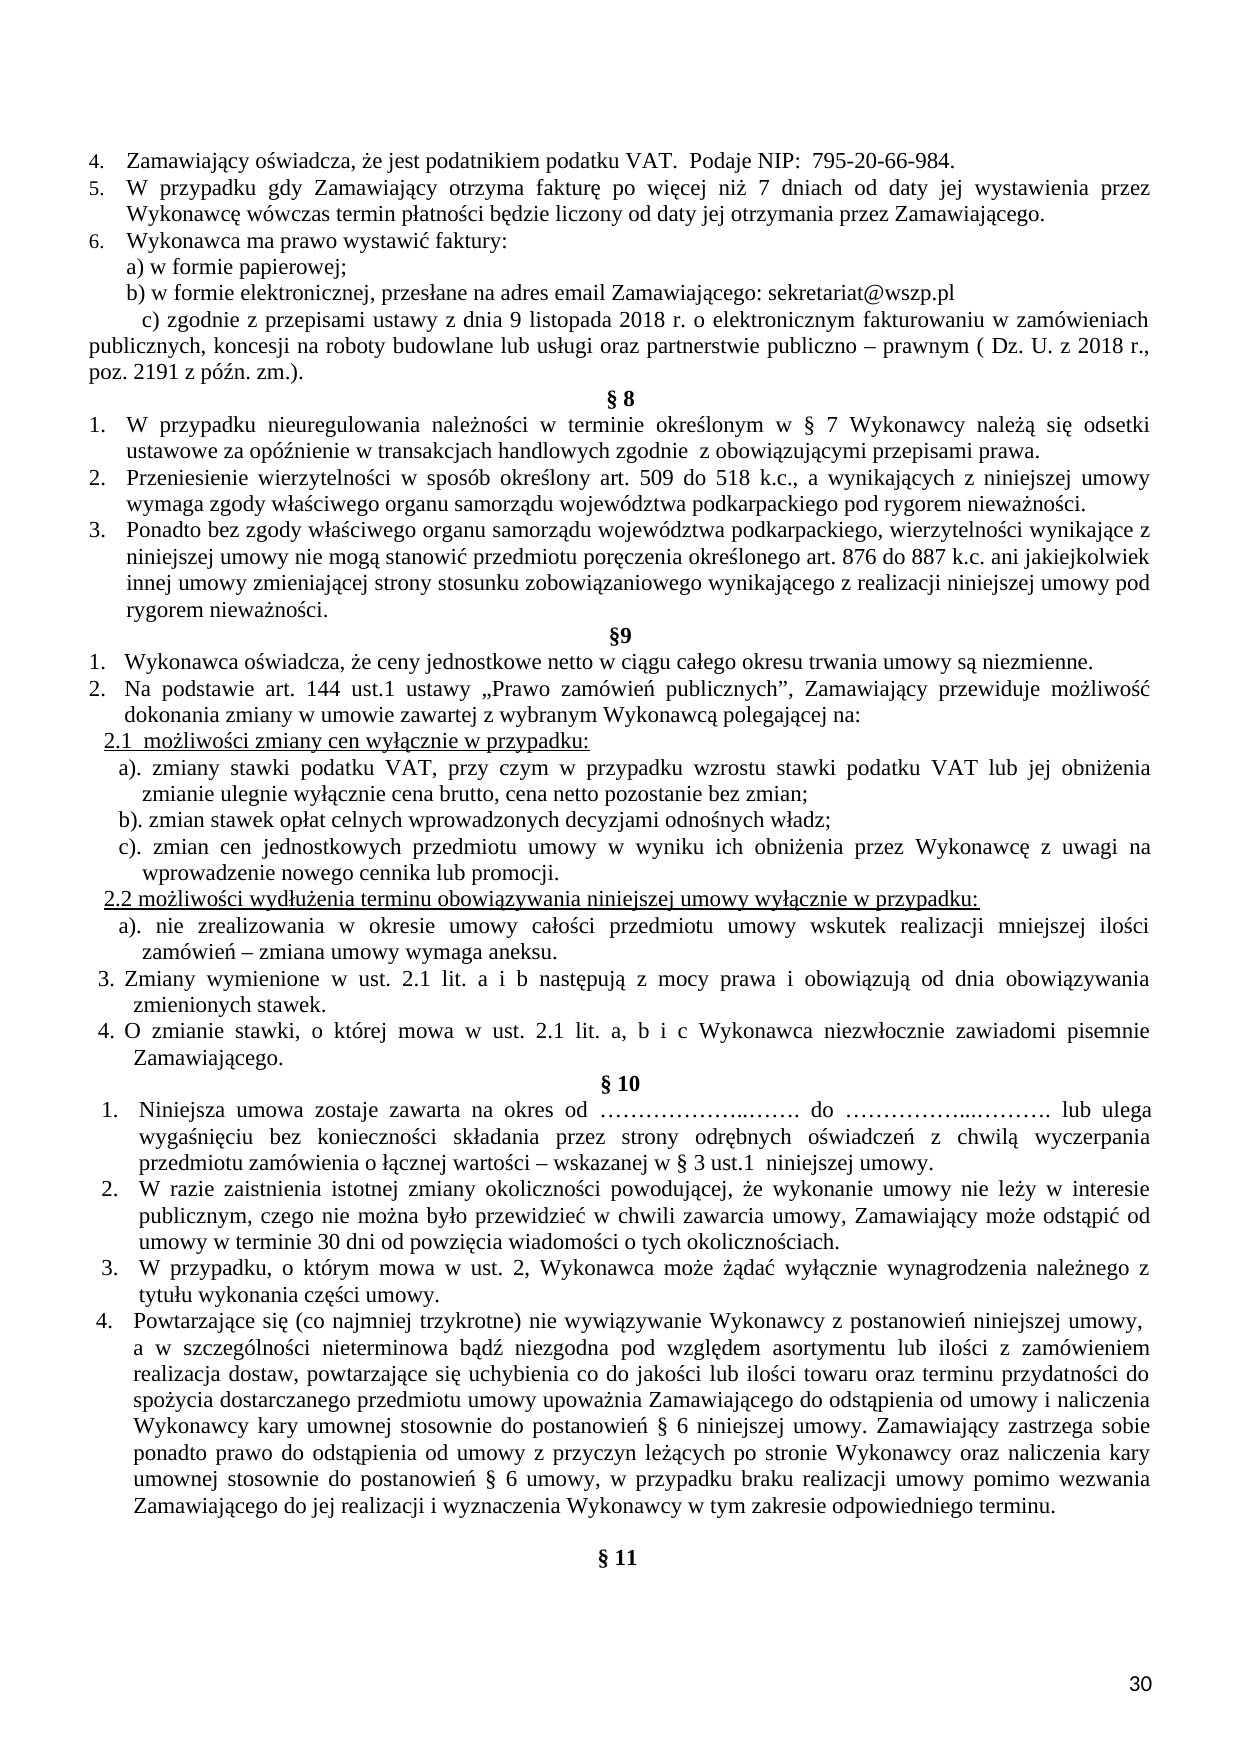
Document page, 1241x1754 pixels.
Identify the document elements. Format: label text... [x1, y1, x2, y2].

text §9 [89, 622, 1152, 648]
text § 10 [89, 1070, 1152, 1096]
list W przypadku, o którym mowa w ust. 2, Wykonawca może żądać wyłącznie wynagrodzenia należnego z tytułu wykonania części umowy. [101, 1254, 1152, 1307]
list Niniejsza umowa zostaje zawarta na okres od ………………..……. do ……………...………. lub ulega wygaśnięciu bez konieczności składania przez strony odrębnych oświadczeń z chwilą wyczerpania przedmiotu zamówienia o łącznej wartości – wskazanej w § 3 ust.1 niniejszej umowy. [101, 1096, 1152, 1175]
list W razie zaistnienia istotnej zmiany okoliczności powodującej, że wykonanie umowy nie leży w interesie publicznym, czego nie można było przewidzieć w chwili zawarcia umowy, Zamawiający może odstąpić od umowy w terminie 30 dni od powzięcia wiadomości o tych okolicznościach. [101, 1175, 1152, 1254]
list Przeniesienie wierzytelności w sposób określony art. 509 do 518 k.c., a wynikających z niniejszej umowy wymaga zgody właściwego organu samorządu województwa podkarpackiego pod rygorem nieważności. [89, 464, 1152, 517]
text § 11 [597, 1544, 1152, 1571]
list Ponadto bez zgody właściwego organu samorządu województwa podkarpackiego, wierzytelności wynikające z niniejszej umowy nie mogą stanowić przedmiotu poręczenia określonego art. 876 do 887 k.c. ani jakiejkolwiek innej umowy zmieniającej strony stosunku zobowiązaniowego wynikającego z realizacji niniejszej umowy pod rygorem nieważności. [89, 517, 1152, 622]
text c) zgodnie z przepisami ustawy z dnia 9 listopada 2018 r. o elektronicznym fakturowaniu w zamówieniach publicznych, koncesji na roboty budowlane lub usługi oraz partnerstwie publiczno – prawnym ( Dz. U. z 2018 r., poz. 2191 z późn. zm.). [89, 306, 1152, 385]
text § 8 [89, 385, 1152, 411]
text c). zmian cen jednostkowych przedmiotu umowy w wyniku ich obniżenia przez Wykonawcę z uwagi na wprowadzenie nowego cennika lub promocji. [118, 833, 1152, 886]
text a). zmiany stawki podatku VAT, przy czym w przypadku wzrostu stawki podatku VAT lub jej obniżenia zmianie ulegnie wyłącznie cena brutto, cena netto pozostanie bez zmian; [118, 754, 1152, 806]
text 2.1 możliwości zmiany cen wyłącznie w przypadku: [103, 727, 1152, 754]
text b) w formie elektronicznej, przesłane na adres email Zamawiającego: sekretariat@wszp.pl [126, 279, 1152, 306]
list W przypadku nieuregulowania należności w terminie określonym w § 7 Wykonawcy należą się odsetki ustawowe za opóźnienie w transakcjach handlowych zgodnie z obowiązującymi przepisami prawa. [89, 411, 1152, 464]
text a) w formie papierowej; [126, 253, 1152, 279]
text b). zmian stawek opłat celnych wprowadzonych decyzjami odnośnych władz; [103, 806, 1152, 833]
list O zmianie stawki, o której mowa w ust. 2.1 lit. a, b i c Wykonawca niezwłocznie zawiadomi pisemnie Zamawiającego. [98, 1017, 1152, 1070]
text 2.2 możliwości wydłużenia terminu obowiązywania niniejszej umowy wyłącznie w przypadku: [89, 886, 1152, 912]
list Zmiany wymienione w ust. 2.1 lit. a i b następują z mocy prawa i obowiązują od dnia obowiązywania zmienionych stawek. [98, 964, 1152, 1017]
list Wykonawca oświadcza, że ceny jednostkowe netto w ciągu całego okresu trwania umowy są niezmienne. [89, 648, 1152, 675]
list W przypadku gdy Zamawiający otrzyma fakturę po więcej niż 7 dniach od daty jej wystawienia przez Wykonawcę wówczas termin płatności będzie liczony od daty jej otrzymania przez Zamawiającego. [89, 174, 1152, 227]
list Powtarzające się (co najmniej trzykrotne) nie wywiązywanie Wykonawcy z postanowień niniejszej umowy, a w szczególności nieterminowa bądź niezgodna pod względem asortymentu lub ilości z zamówieniem realizacja dostaw, powtarzające się uchybienia co do jakości lub ilości towaru oraz terminu przydatności do spożycia dostarczanego przedmiotu umowy upoważnia Zamawiającego do odstąpienia od umowy i naliczenia Wykonawcy kary umownej stosownie do postanowień § 6 niniejszej umowy. Zamawiający zastrzega sobie ponadto prawo do odstąpienia od umowy z przyczyn leżących po stronie Wykonawcy oraz naliczenia kary umownej stosownie do postanowień § 6 umowy, w przypadku braku realizacji umowy pomimo wezwania Zamawiającego do jej realizacji i wyznaczenia Wykonawcy w tym zakresie odpowiedniego terminu. [96, 1307, 1152, 1518]
list Wykonawca ma prawo wystawić faktury: [89, 227, 1152, 253]
list Na podstawie art. 144 ust.1 ustawy „Prawo zamówień publicznych”, Zamawiający przewiduje możliwość dokonania zmiany w umowie zawartej z wybranym Wykonawcą polegającej na: [89, 675, 1152, 727]
list Zamawiający oświadcza, że jest podatnikiem podatku VAT. Podaje NIP: 795-20-66-984. [89, 148, 1152, 174]
text a). nie zrealizowania w okresie umowy całości przedmiotu umowy wskutek realizacji mniejszej ilości zamówień – zmiana umowy wymaga aneksu. [118, 912, 1152, 964]
